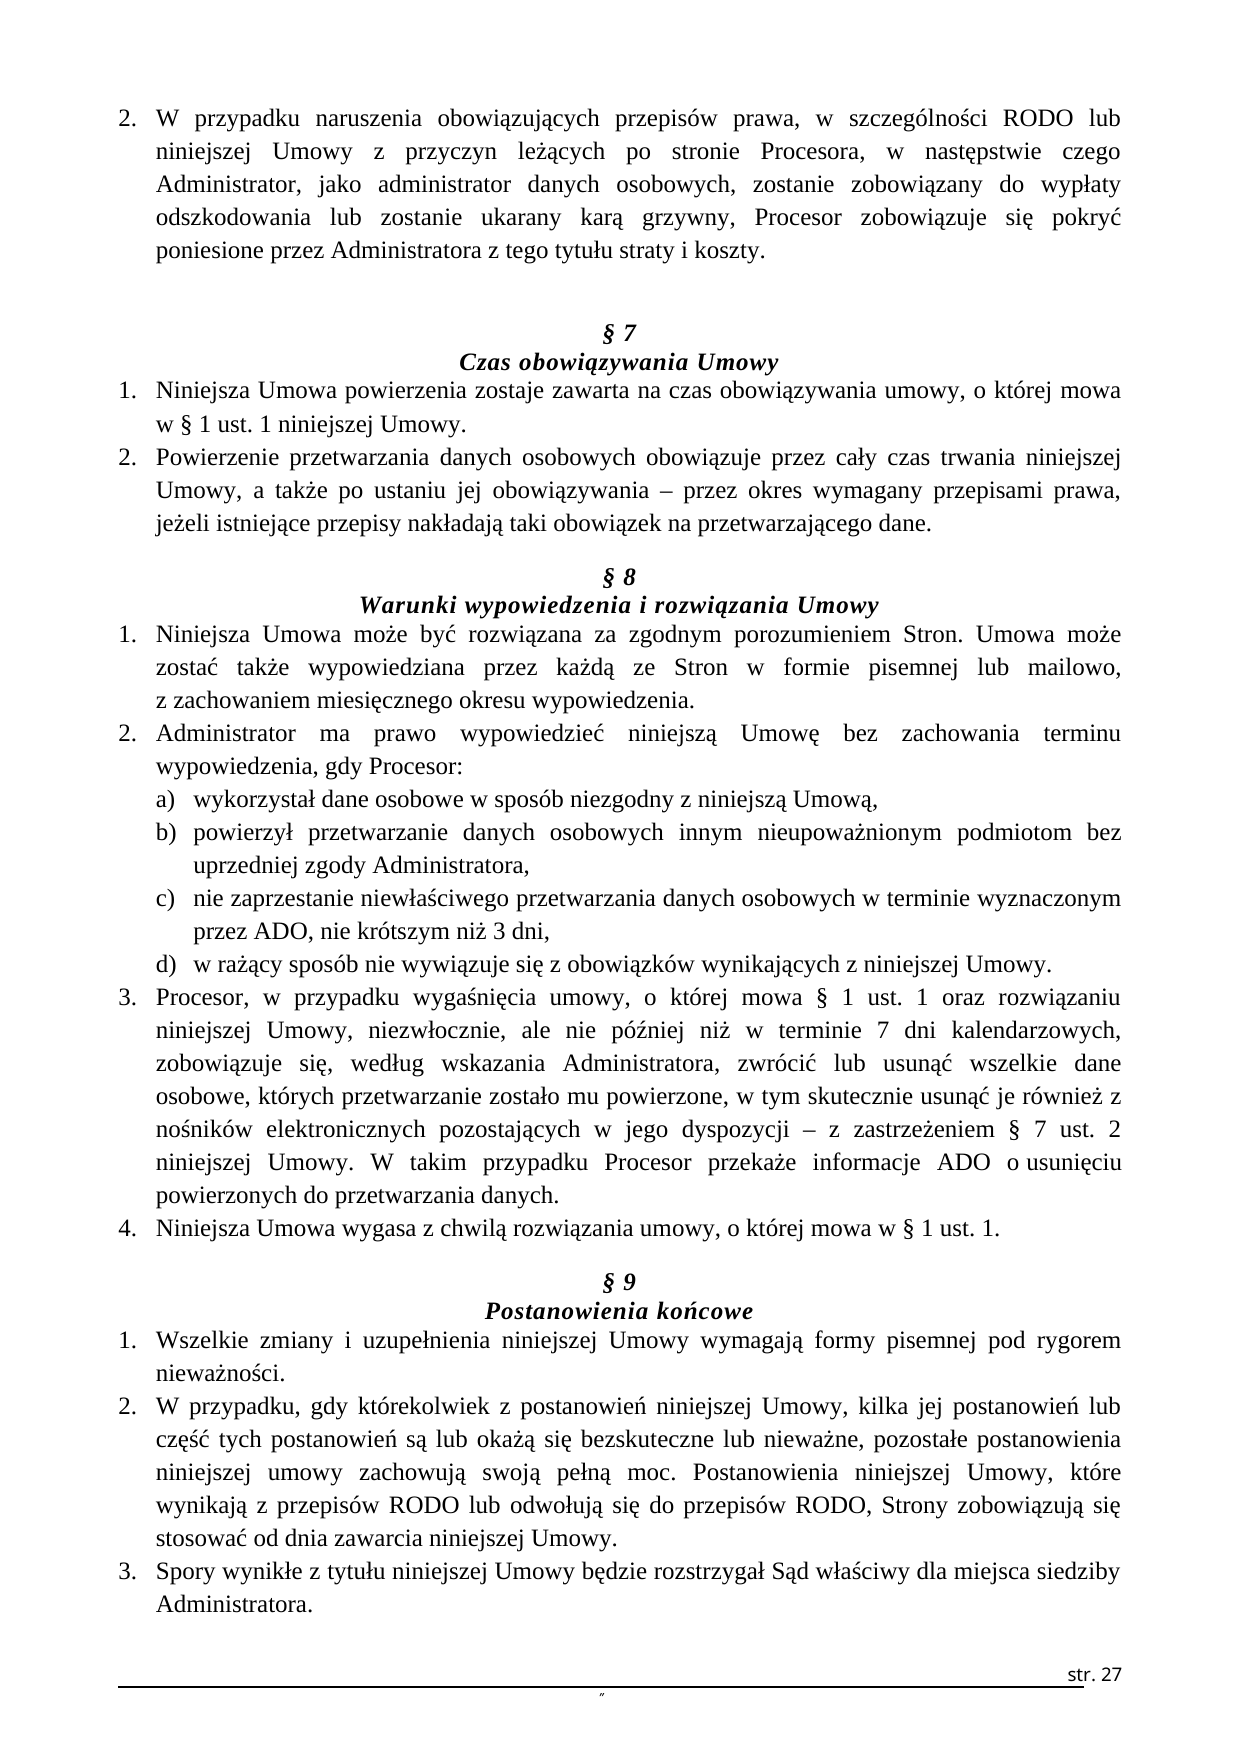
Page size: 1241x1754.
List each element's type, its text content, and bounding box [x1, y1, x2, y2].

list Niniejsza Umowa powierzenia zostaje zawarta na czas obowiązywania umowy, o której mowa w § 1 ust. 1 niniejszej Umowy. [118, 376, 1122, 437]
list Spory wynikłe z tytułu niniejszej Umowy będzie rozstrzygał Sąd właściwy dla miejsca siedziby Administratora. [118, 1556, 1122, 1618]
list Procesor, w przypadku wygaśnięcia umowy, o której mowa § 1 ust. 1 oraz rozwiązaniu niniejszej Umowy, niezwłocznie, ale nie później niż w terminie 7 dni kalendarzowych, zobowiązuje się, według wskazania Administratora, zwrócić lub usunąć wszelkie dane osobowe, których przetwarzanie zostało mu powierzone, w tym skutecznie usunąć je również z nośników elektronicznych pozostających w jego dyspozycji – z zastrzeżeniem § 7 ust. 2 niniejszej Umowy. W takim przypadku Procesor przekaże informacje ADO o usunięciu powierzonych do przetwarzania danych. [118, 982, 1122, 1209]
text Czas obowiązywania Umowy [118, 347, 1122, 376]
text Postanowienia końcowe [118, 1296, 1122, 1325]
text § 8 [118, 562, 1122, 590]
text § 9 [118, 1267, 1122, 1296]
list nie zaprzestanie niewłaściwego przetwarzania danych osobowych w terminie wyznaczonym przez ADO, nie krótszym niż 3 dni, [156, 883, 1122, 945]
text Warunki wypowiedzenia i rozwiązania Umowy [118, 590, 1122, 619]
list Niniejsza Umowa może być rozwiązana za zgodnym porozumieniem Stron. Umowa może zostać także wypowiedziana przez każdą ze Stron w formie pisemnej lub mailowo, z zachowaniem miesięcznego okresu wypowiedzenia. [118, 619, 1122, 714]
list Niniejsza Umowa wygasa z chwilą rozwiązania umowy, o której mowa w § 1 ust. 1. [118, 1213, 1122, 1242]
list W przypadku naruszenia obowiązujących przepisów prawa, w szczególności RODO lub niniejszej Umowy z przyczyn leżących po stronie Procesora, w następstwie czego Administrator, jako administrator danych osobowych, zostanie zobowiązany do wypłaty odszkodowania lub zostanie ukarany karą grzywny, Procesor zobowiązuje się pokryć poniesione przez Administratora z tego tytułu straty i koszty. [118, 103, 1122, 264]
list W przypadku, gdy którekolwiek z postanowień niniejszej Umowy, kilka jej postanowień lub część tych postanowień są lub okażą się bezskuteczne lub nieważne, pozostałe postanowienia niniejszej umowy zachowują swoją pełną moc. Postanowienia niniejszej Umowy, które wynikają z przepisów RODO lub odwołują się do przepisów RODO, Strony zobowiązują się stosować od dnia zawarcia niniejszej Umowy. [118, 1391, 1122, 1552]
list powierzył przetwarzanie danych osobowych innym nieupoważnionym podmiotom bez uprzedniej zgody Administratora, [156, 817, 1122, 879]
list Administrator ma prawo wypowiedzieć niniejszą Umowę bez zachowania terminu wypowiedzenia, gdy Procesor: [118, 718, 1122, 780]
list w rażący sposób nie wywiązuje się z obowiązków wynikających z niniejszej Umowy. [156, 949, 1122, 978]
text § 7 [118, 318, 1122, 347]
list Powierzenie przetwarzania danych osobowych obowiązuje przez cały czas trwania niniejszej Umowy, a także po ustaniu jej obowiązywania – przez okres wymagany przepisami prawa, jeżeli istniejące przepisy nakładają taki obowiązek na przetwarzającego dane. [118, 442, 1122, 536]
list Wszelkie zmiany i uzupełnienia niniejszej Umowy wymagają formy pisemnej pod rygorem nieważności. [118, 1325, 1122, 1387]
list wykorzystał dane osobowe w sposób niezgodny z niniejszą Umową, [156, 784, 1122, 813]
